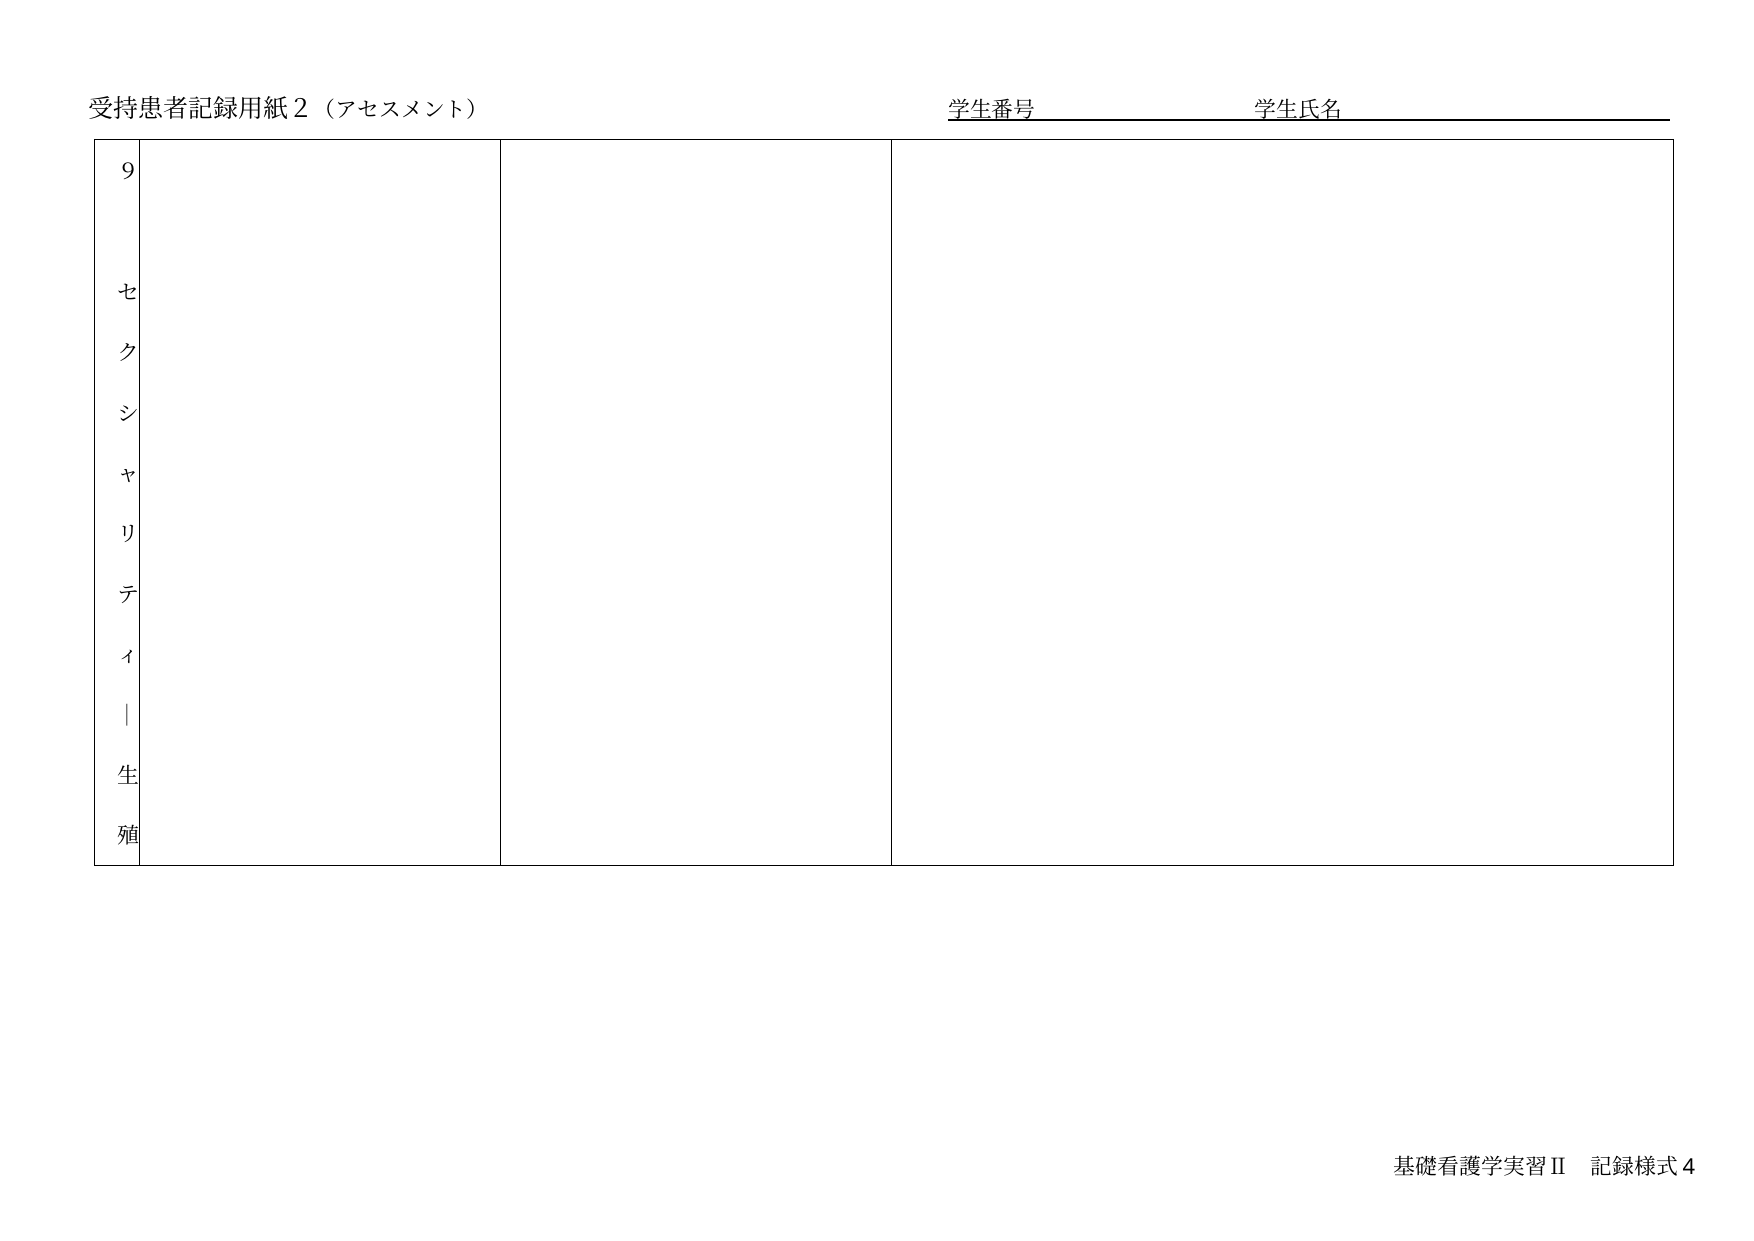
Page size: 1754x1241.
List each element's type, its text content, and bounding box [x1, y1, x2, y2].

table_cell ９ セ ク シ ャ リ テ ィ ｜ 生 殖 [95, 140, 139, 865]
table_cell [140, 140, 500, 865]
table_cell [892, 140, 1673, 865]
table_cell [501, 140, 891, 865]
